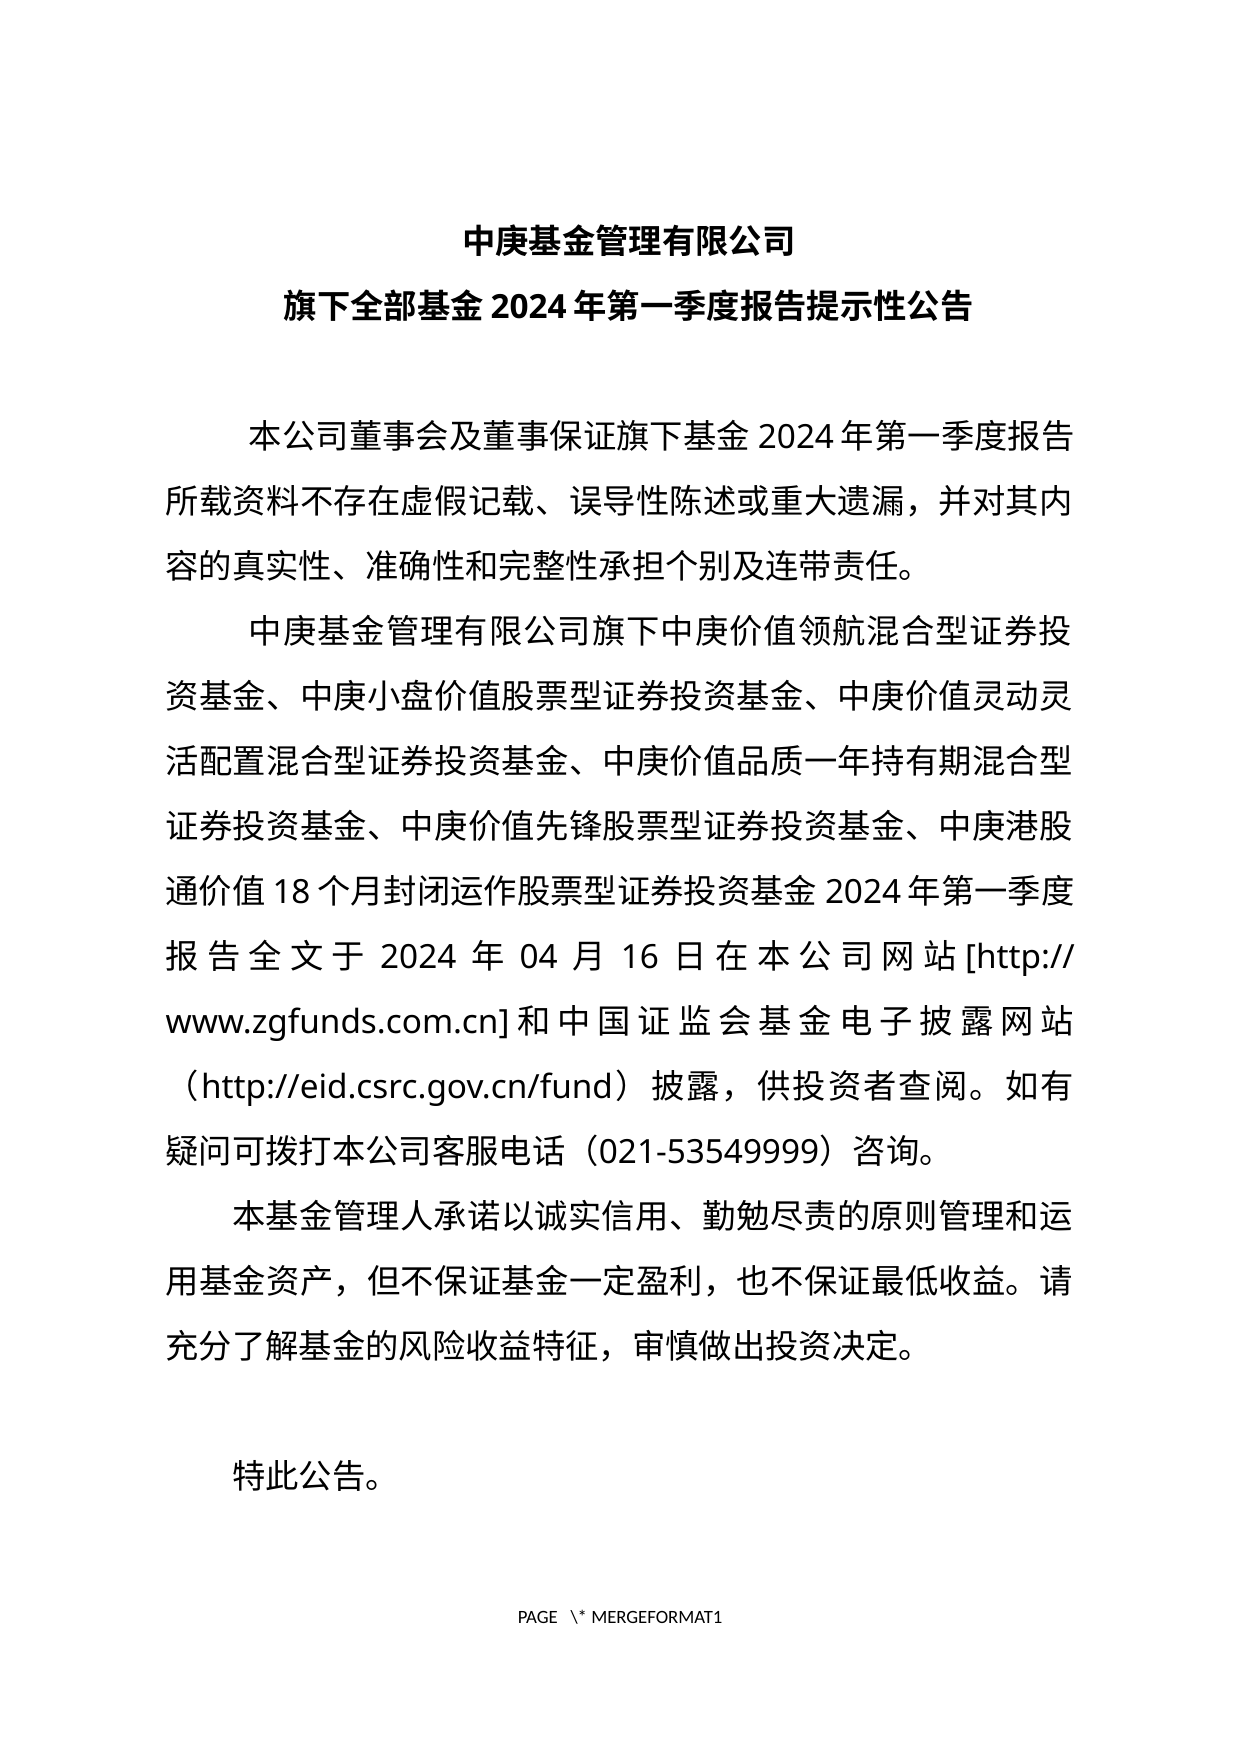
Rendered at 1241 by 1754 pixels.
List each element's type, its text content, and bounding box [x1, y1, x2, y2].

text 中庚基金管理有限公司旗下中庚价值领航混合型证券投资基金、中庚小盘价值股票型证券投资基金、中庚价值灵动灵活配置混合型证券投资基金、中庚价值品质一年持有期混合型证券投资基金、中庚价值先锋股票型证券投资基金、中庚港股通价值18个月封闭运作股票型证券投资基金2024年第一季度报告全文于2024年04月16日在本公司网站[http://www.zgfunds.com.cn]和中国证监会基金电子披露网站（http://eid.csrc.gov.cn/fund）披露，供投资者查阅。如有疑问可拨打本公司客服电话（021-53549999）咨询。 [165, 597, 1075, 1182]
text 旗下全部基金2024年第一季度报告提示性公告 [165, 272, 1075, 337]
text 本基金管理人承诺以诚实信用、勤勉尽责的原则管理和运用基金资产，但不保证基金一定盈利，也不保证最低收益。请充分了解基金的风险收益特征，审慎做出投资决定。 [165, 1182, 1075, 1377]
text 中庚基金管理有限公司 [165, 207, 1075, 272]
text 本公司董事会及董事保证旗下基金2024年第一季度报告所载资料不存在虚假记载、误导性陈述或重大遗漏，并对其内容的真实性、准确性和完整性承担个别及连带责任。 [165, 402, 1075, 597]
text 特此公告。 [165, 1442, 1075, 1507]
